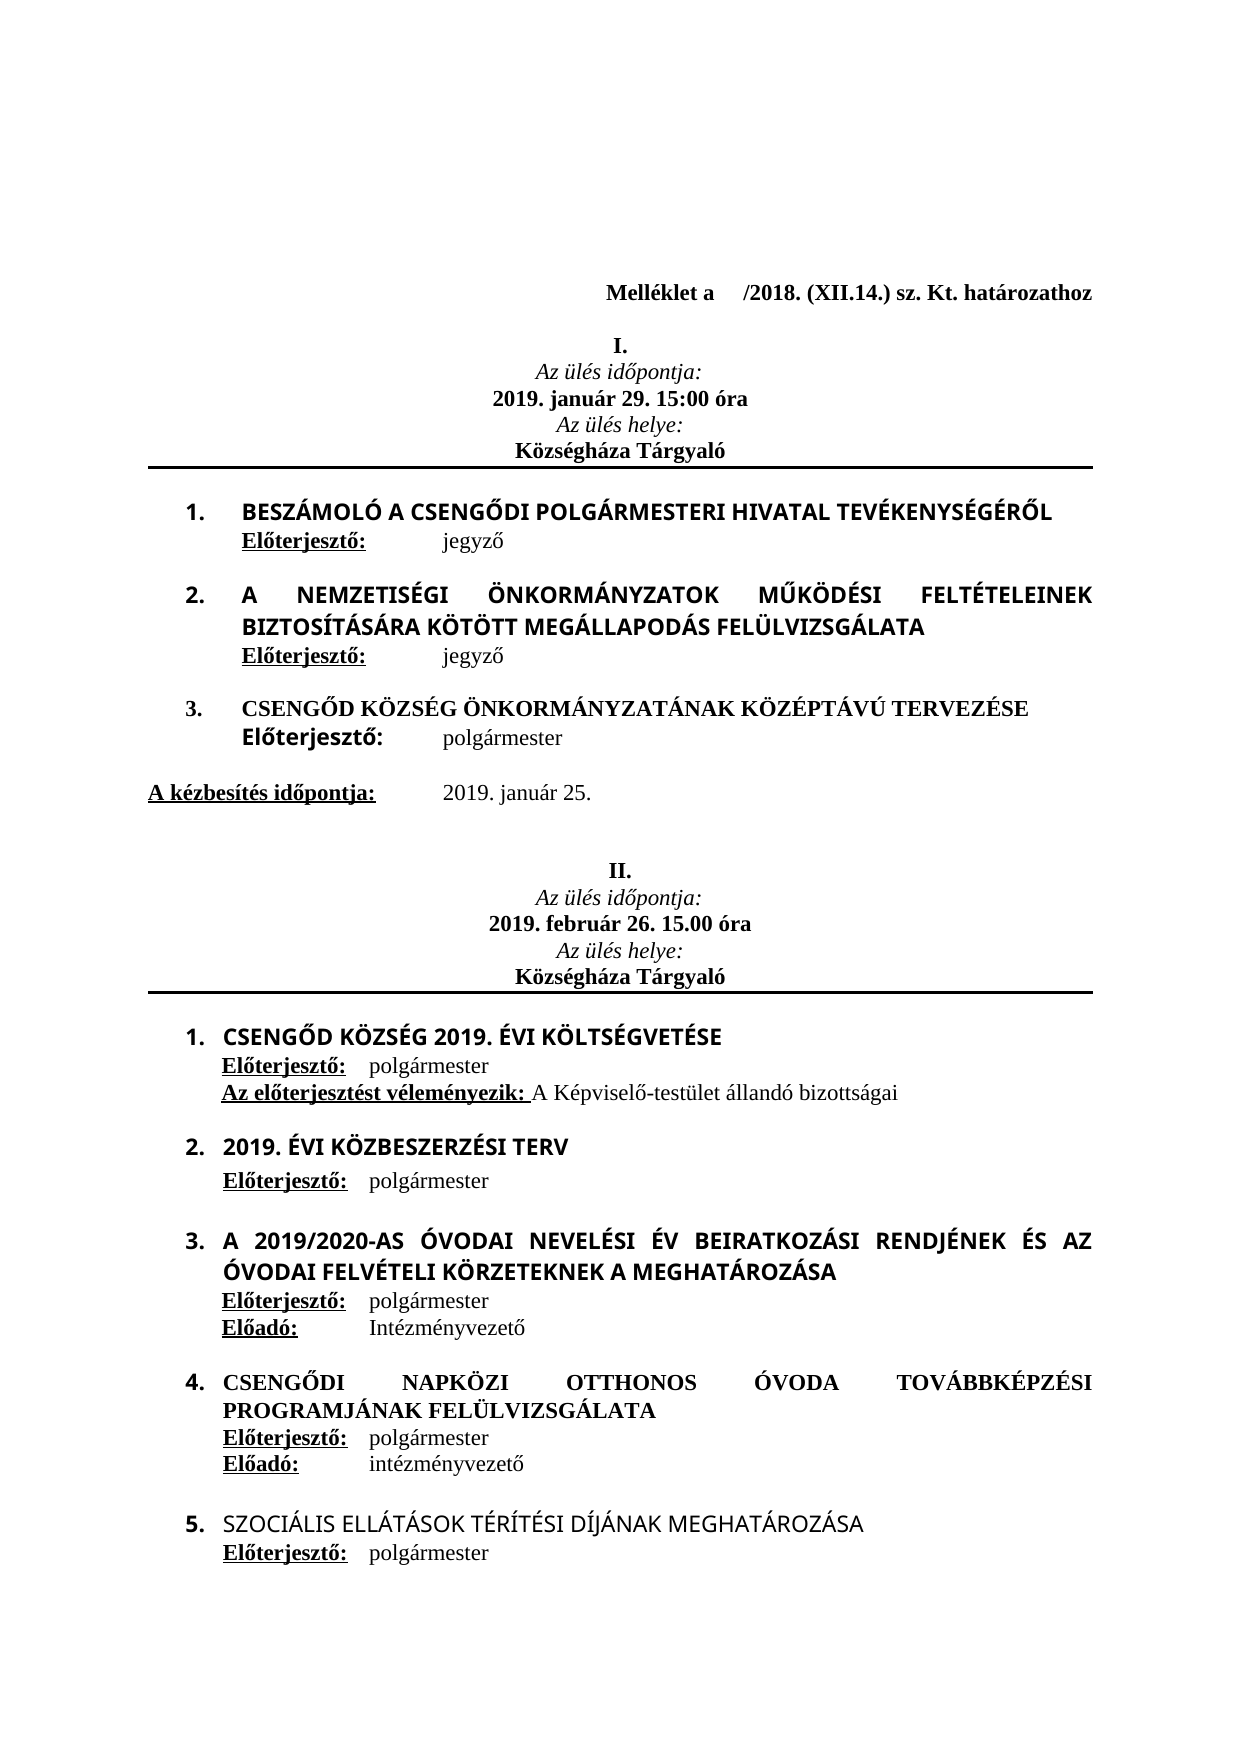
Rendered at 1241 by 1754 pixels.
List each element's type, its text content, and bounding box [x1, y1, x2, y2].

list Csengőd Község 2019. évi költségvetése [185, 1021, 1093, 1052]
list 2019. évi közbeszerzési terv [185, 1131, 1093, 1162]
text II. [148, 858, 1093, 884]
list A Nemzetiségi Önkormányzatok működési feltételeinek biztosítására kötött megállapodás felülvizsgálata [185, 579, 1093, 642]
list Beszámoló a Csengődi Polgármesteri Hivatal tevékenységéről [185, 495, 1093, 527]
list A 2019/2020-as óvodai nevelési év beiratkozási rendjének és az óvodai felvételi körzeteknek a meghatározása [185, 1225, 1093, 1287]
text Előterjesztő: jegyző [241, 642, 1093, 668]
list Előterjesztő: polgármester [223, 1539, 1093, 1566]
text 2019. január 29. 15:00 óra [148, 385, 1093, 411]
text Előadó: Intézményvezető [204, 1314, 1093, 1340]
text Előterjesztő: jegyző [205, 527, 1093, 553]
text Községháza Tárgyaló [148, 437, 1093, 466]
text Az ülés helye: [148, 937, 1093, 963]
list CSENGŐD KÖZSÉG ÖNKORMÁNYZATÁNAK KÖZÉPTÁVÚ TERVEZÉSe [185, 694, 1093, 721]
text A kézbesítés időpontja: 2019. január 25. [148, 778, 1093, 805]
text Előterjesztő: polgármester [204, 1287, 1093, 1314]
list Előterjesztő: polgármester [223, 1424, 1093, 1450]
text I. [148, 332, 1093, 358]
list szociális ellátások térítési DÍJÁNAK MEGHATÁROZÁSA [185, 1508, 1093, 1539]
text Melléklet a /2018. (XII.14.) sz. Kt. határozathoz [148, 279, 1093, 306]
list Előadó: intézményvezető [223, 1450, 1093, 1477]
list Előterjesztő: polgármester [241, 721, 1093, 752]
list CSENGŐDI NAPKÖZI OTTHONOS ÓVODA TOVÁBBKÉPZÉSI PROGRAMJÁNAK FELÜLVIZSGÁLATA [185, 1366, 1093, 1424]
list Előterjesztő: polgármester [223, 1167, 1093, 1193]
text Községháza Tárgyaló [148, 963, 1093, 991]
text Az ülés helye: [148, 411, 1093, 437]
text Az ülés időpontja: [148, 884, 1093, 910]
text 2019. február 26. 15.00 óra [148, 910, 1093, 937]
text Előterjesztő: polgármester [148, 1052, 1093, 1078]
text Az ülés időpontja: [148, 358, 1093, 385]
text Az előterjesztést véleményezik: A Képviselő-testület állandó bizottságai [148, 1078, 1093, 1105]
